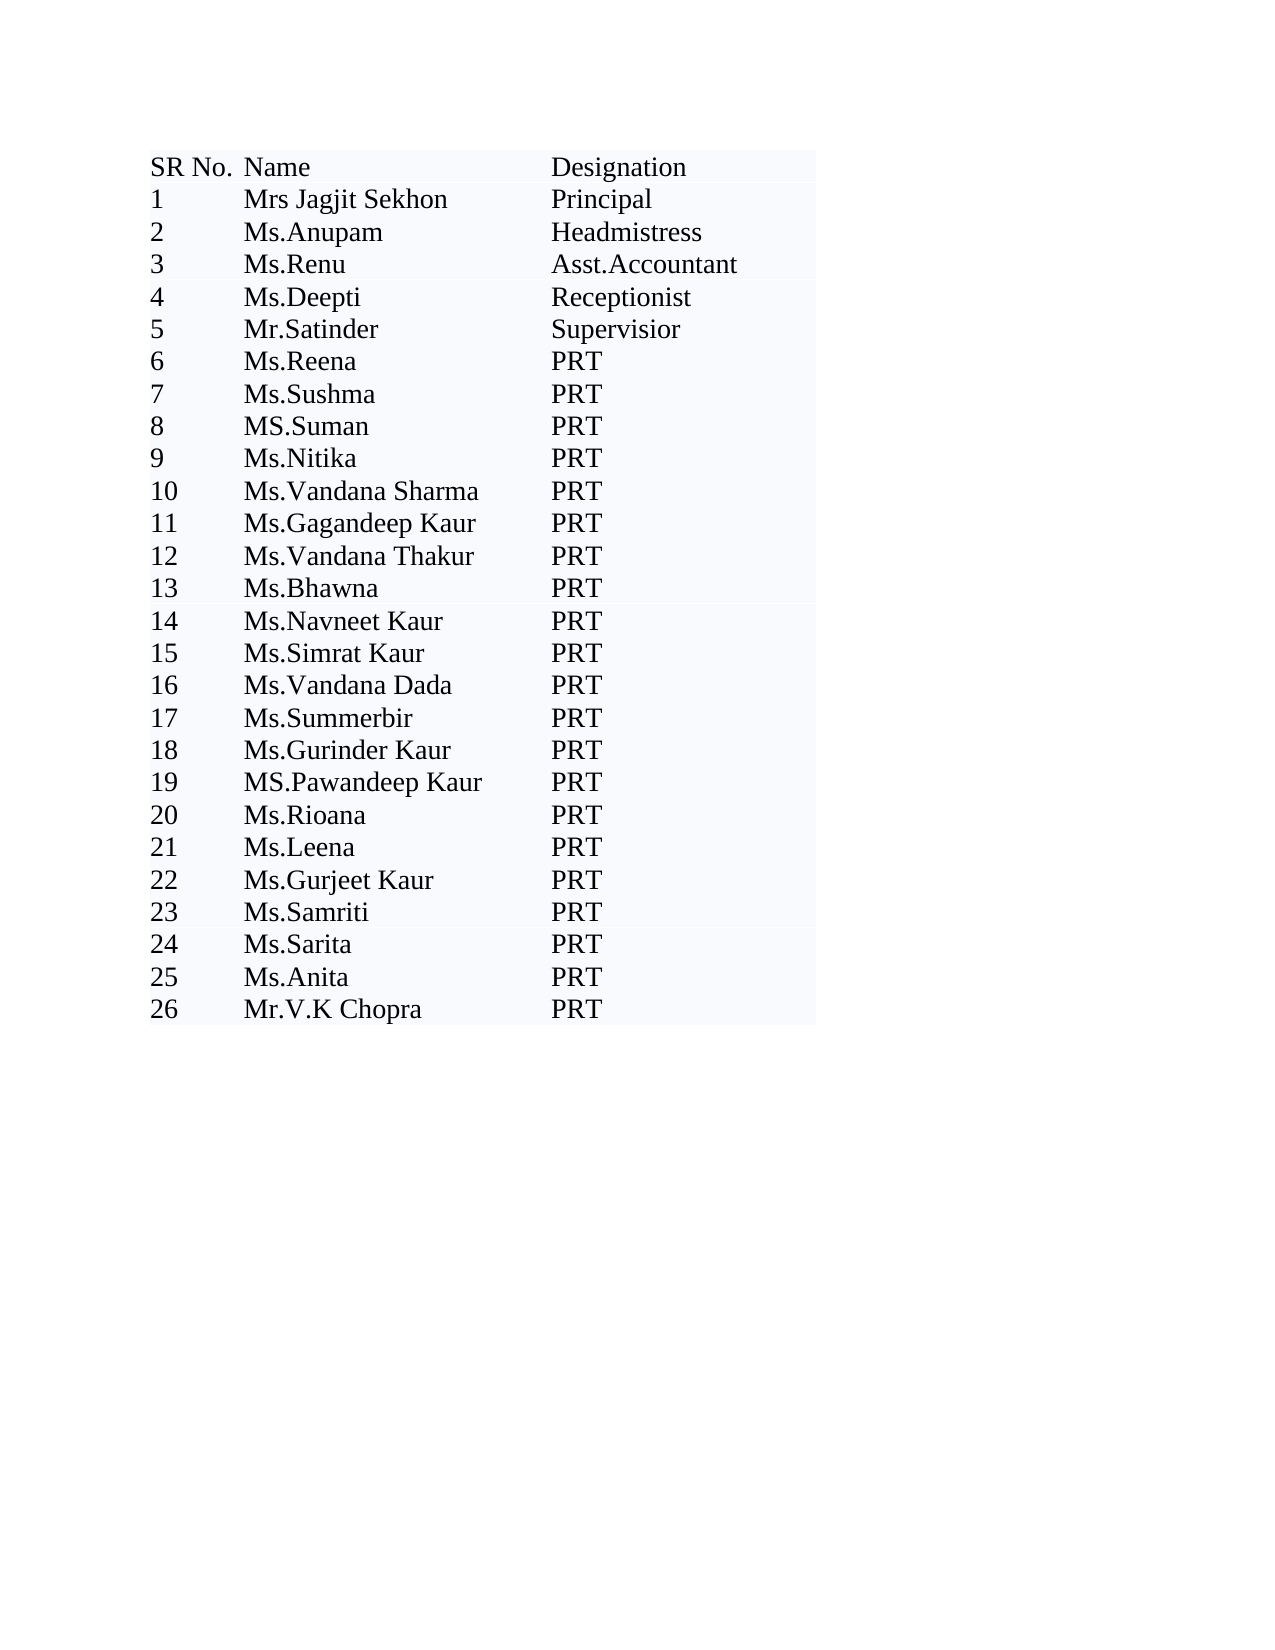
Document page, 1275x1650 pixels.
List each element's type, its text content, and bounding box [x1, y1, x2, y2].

table_cell 18 [150, 733, 243, 766]
table_cell PRT [551, 571, 816, 603]
table_cell PRT [551, 506, 816, 539]
table_cell Ms.Rioana [243, 798, 551, 830]
table_cell Ms.Bhawna [243, 571, 551, 603]
table_cell 9 [150, 442, 243, 474]
table_cell PRT [551, 636, 816, 668]
table_cell Ms.Summerbir [243, 701, 551, 733]
table_cell Mr.V.K Chopra [243, 992, 551, 1025]
table_header SR No. [150, 150, 243, 182]
table_cell Ms.Reena [243, 344, 551, 377]
table_cell 2 [150, 215, 243, 247]
table_cell 24 [150, 928, 243, 960]
table_cell PRT [551, 668, 816, 701]
table_cell Ms.Vandana Sharma [243, 474, 551, 506]
table_cell 13 [150, 571, 243, 603]
table_cell 21 [150, 830, 243, 863]
table_cell 1 [150, 183, 243, 215]
table_cell Ms.Anupam [243, 215, 551, 247]
table_cell PRT [551, 863, 816, 895]
table_cell 20 [150, 798, 243, 830]
table_cell 8 [150, 409, 243, 442]
table_cell 17 [150, 701, 243, 733]
table_cell PRT [551, 442, 816, 474]
table_cell Ms.Navneet Kaur [243, 604, 551, 636]
table_header Name [243, 150, 551, 182]
table_cell Ms.Gurinder Kaur [243, 733, 551, 766]
table_cell PRT [551, 474, 816, 506]
table_cell Ms.Renu [243, 247, 551, 279]
table_cell Mr.Satinder [243, 312, 551, 344]
table_cell 5 [150, 312, 243, 344]
table_cell Ms.Vandana Dada [243, 668, 551, 701]
table_cell Ms.Sushma [243, 377, 551, 409]
table_cell PRT [551, 733, 816, 766]
table_cell 14 [150, 604, 243, 636]
table_cell Receptionist [551, 280, 816, 312]
table_cell 7 [150, 377, 243, 409]
table_cell PRT [551, 830, 816, 863]
table_cell 12 [150, 539, 243, 571]
table_cell MS.Suman [243, 409, 551, 442]
table_cell Ms.Gurjeet Kaur [243, 863, 551, 895]
table_cell PRT [551, 928, 816, 960]
table_cell PRT [551, 701, 816, 733]
table_cell Ms.Gagandeep Kaur [243, 506, 551, 539]
table_cell 15 [150, 636, 243, 668]
table_cell 19 [150, 766, 243, 798]
table_cell 10 [150, 474, 243, 506]
table_cell Ms.Deepti [243, 280, 551, 312]
table_cell Asst.Accountant [551, 247, 816, 279]
table_cell 16 [150, 668, 243, 701]
table_cell PRT [551, 344, 816, 377]
table_cell PRT [551, 960, 816, 992]
table_cell Ms.Vandana Thakur [243, 539, 551, 571]
table_cell 11 [150, 506, 243, 539]
table_cell PRT [551, 992, 816, 1025]
table_cell MS.Pawandeep Kaur [243, 766, 551, 798]
table_cell 6 [150, 344, 243, 377]
table_cell PRT [551, 895, 816, 927]
table_cell Mrs Jagjit Sekhon [243, 183, 551, 215]
table_cell Ms.Nitika [243, 442, 551, 474]
table_cell PRT [551, 766, 816, 798]
table_cell Ms.Samriti [243, 895, 551, 927]
table_cell Ms.Anita [243, 960, 551, 992]
table_cell 25 [150, 960, 243, 992]
table_cell 26 [150, 992, 243, 1025]
table_cell 23 [150, 895, 243, 927]
table_cell PRT [551, 798, 816, 830]
table_cell Principal [551, 183, 816, 215]
table_cell PRT [551, 604, 816, 636]
table_cell PRT [551, 409, 816, 442]
table_cell 4 [150, 280, 243, 312]
table_cell Supervisior [551, 312, 816, 344]
table_cell Ms.Simrat Kaur [243, 636, 551, 668]
table_cell Headmistress [551, 215, 816, 247]
table_header Designation [551, 150, 816, 182]
table_cell 22 [150, 863, 243, 895]
table_cell PRT [551, 377, 816, 409]
table_cell Ms.Leena [243, 830, 551, 863]
table_cell Ms.Sarita [243, 928, 551, 960]
table_cell 3 [150, 247, 243, 279]
table_cell PRT [551, 539, 816, 571]
